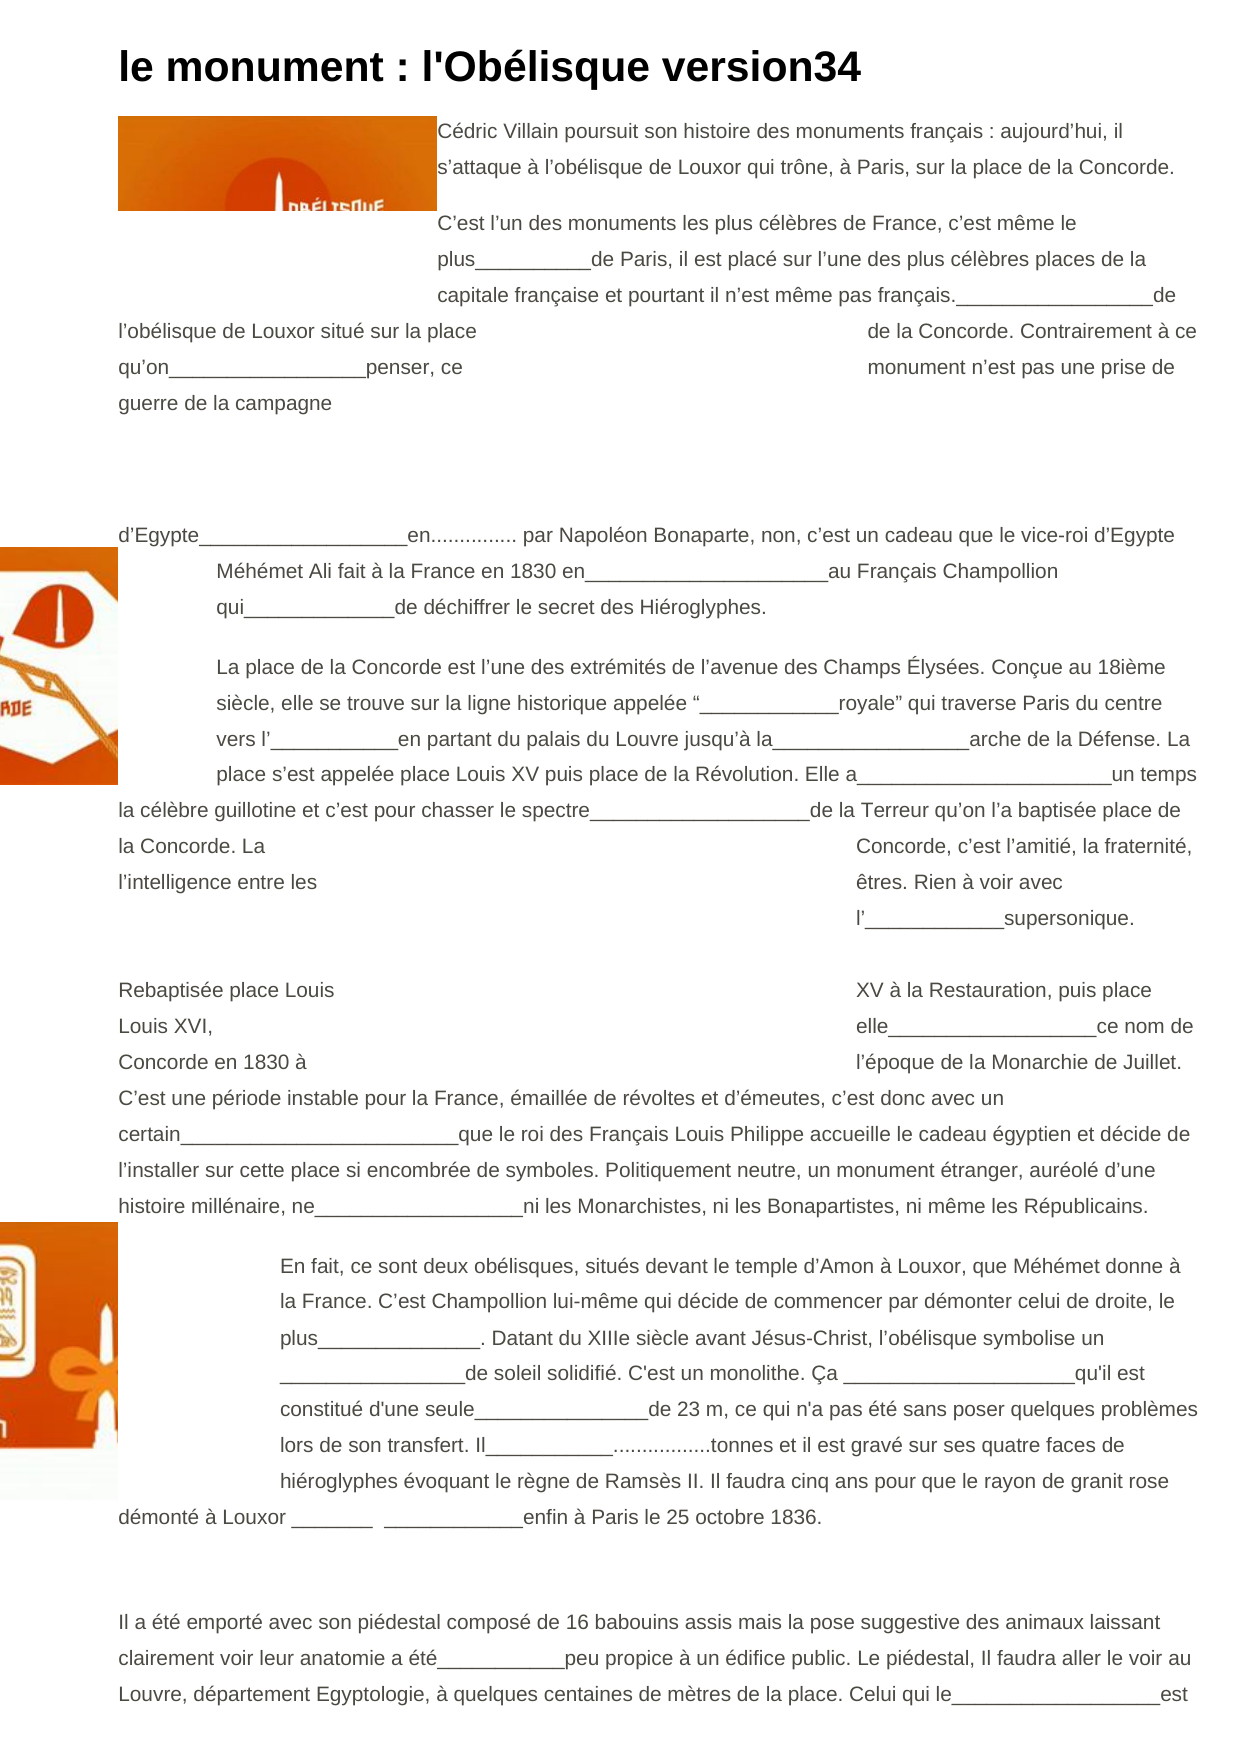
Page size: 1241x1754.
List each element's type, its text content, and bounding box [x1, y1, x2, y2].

text C’est l’un des monuments les plus célèbres de France, c’est même le plus__________de Paris, il est placé sur l’une des plus célèbres places de la capitale française et pourtant il n’est même pas français._________________de l’obélisque de Louxor situé sur la place de la Concorde. Contrairement à ce qu’on_________________penser, ce monument n’est pas une prise de guerre de la campagne d’Egypte__________________en............... par Napoléon Bonaparte, non, c’est un cadeau que le vice-roi d’Egypte Méhémet Ali fait à la France en 1830 en_____________________au Français Champollion qui_____________de déchiffrer le secret des Hiéroglyphes. La place de la Concorde est l’une des extrémités de l’avenue des Champs Élysées. Conçue au 18ième siècle, elle se trouve sur la ligne historique appelée “____________royale” qui traverse Paris du centre vers l’___________en partant du palais du Louvre jusqu’à la_________________arche de la Défense. La place s’est appelée place Louis XV puis place de la Révolution. Elle a______________________un temps la célèbre guillotine et c’est pour chasser le spectre___________________de la Terreur qu’on l’a baptisée place de la Concorde. La Concorde, c’est l’amitié, la fraternité, l’intelligence entre les êtres. Rien à voir avec l’____________supersonique. Rebaptisée place Louis XV à la Restauration, puis place Louis XVI, elle__________________ce nom de Concorde en 1830 à l’époque de la Monarchie de Juillet. C’est une période instable pour la France, émaillée de révoltes et d’émeutes, c’est donc avec un certain________________________que le roi des Français Louis Philippe accueille le cadeau égyptien et décide de l’installer sur cette place si encombrée de symboles. Politiquement neutre, un monument étranger, auréolé d’une histoire millénaire, ne__________________ni les Monarchistes, ni les Bonapartistes, ni même les Républicains. En fait, ce sont deux obélisques, situés devant le temple d’Amon à Louxor, que Méhémet donne à la France. C’est Champollion lui-même qui décide de commencer par démonter celui de droite, le plus______________. Datant du XIIIe siècle avant Jésus-Christ, l’obélisque symbolise un ________________de soleil solidifié. C'est un monolithe. Ça ____________________qu'il est constitué d'une seule_______________de 23 m, ce qui n'a pas été sans poser quelques problèmes lors de son transfert. Il___________.................tonnes et il est gravé sur ses quatre faces de hiéroglyphes évoquant le règne de Ramsès II. Il faudra cinq ans pour que le rayon de granit rose démonté à Louxor _______ ____________enfin à Paris le 25 octobre 1836. [118, 211, 1199, 1571]
text Cédric Villain poursuit son histoire des monuments français : aujourd’hui, il s’attaque à l’obélisque de Louxor qui trône, à Paris, sur la place de la Concorde. [118, 118, 1199, 178]
picture [0, 547, 118, 785]
picture [118, 178, 437, 211]
picture [0, 1222, 118, 1501]
text le monument : l'Obélisque version34 [118, 41, 1199, 90]
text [118, 1610, 1199, 1706]
